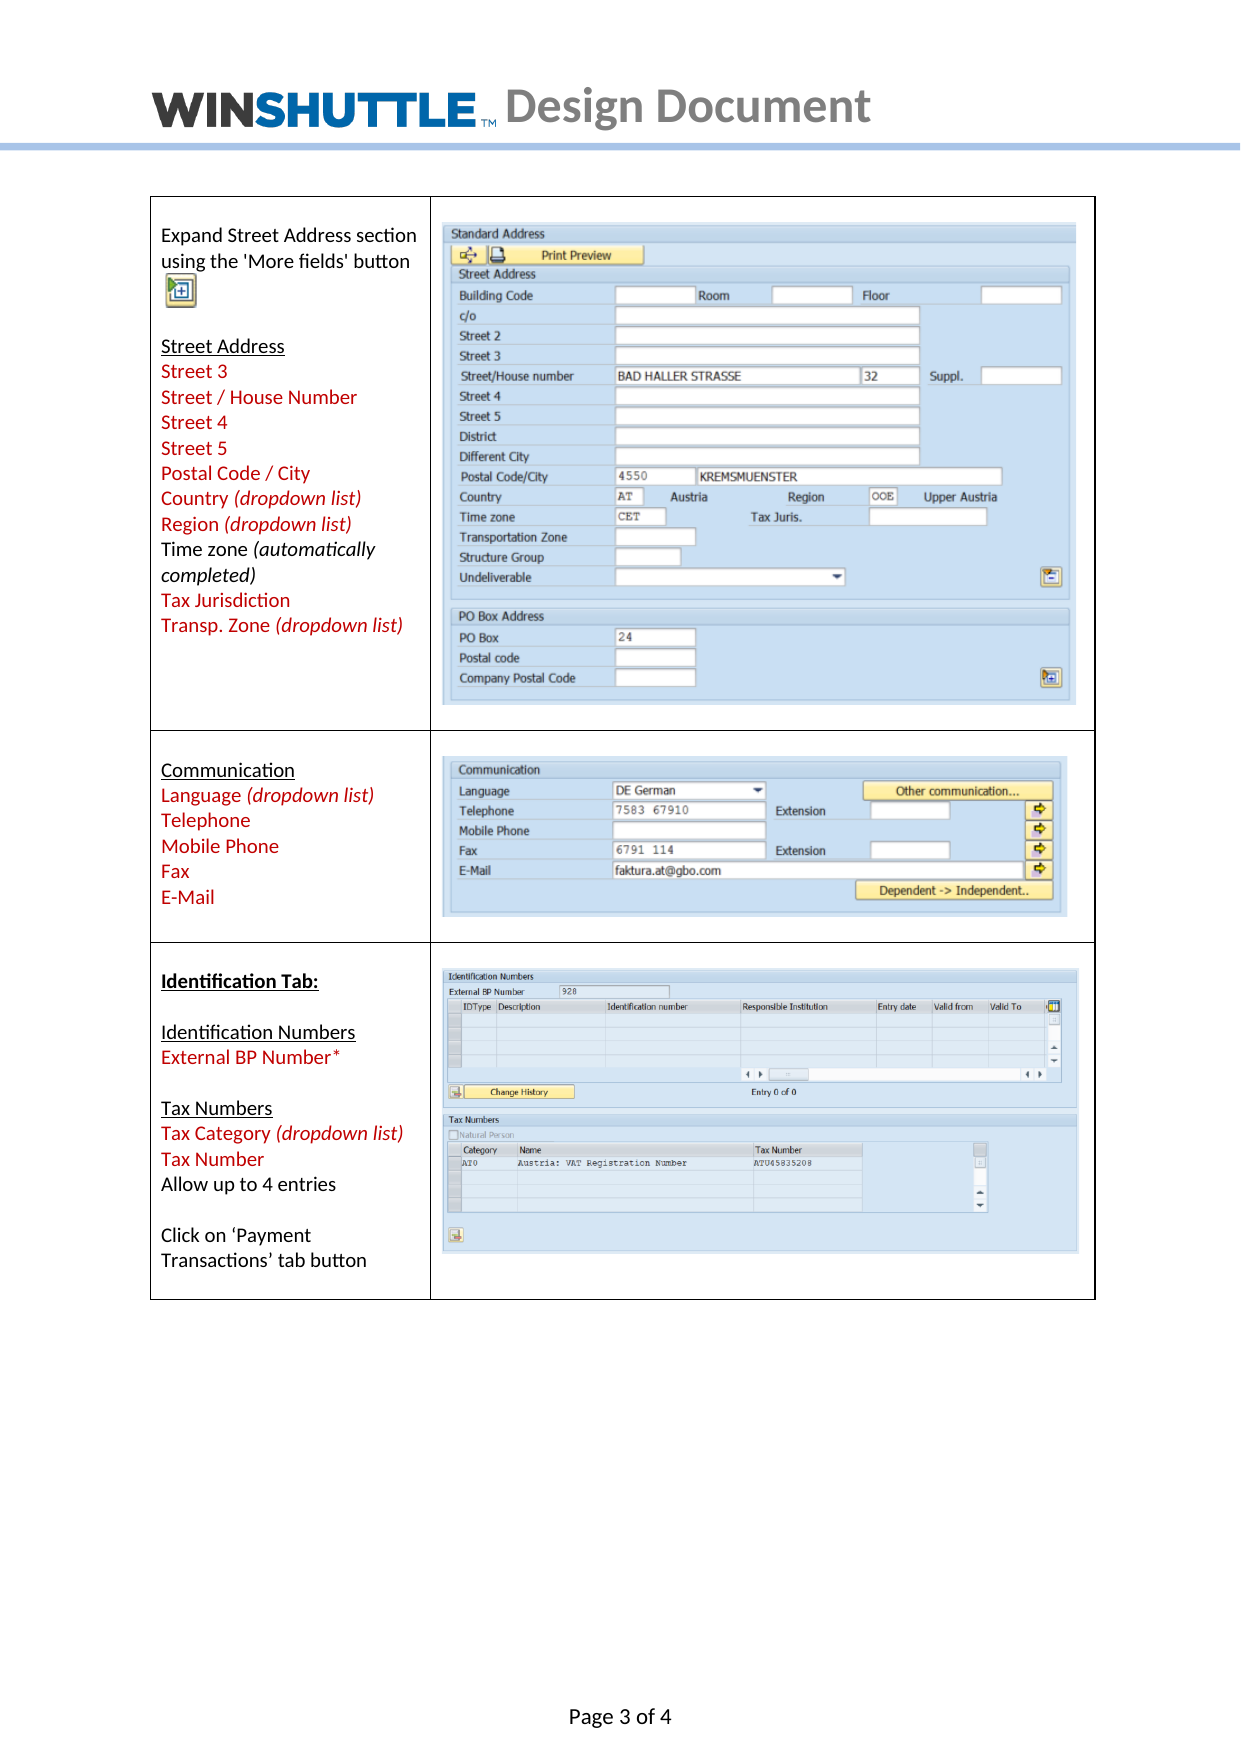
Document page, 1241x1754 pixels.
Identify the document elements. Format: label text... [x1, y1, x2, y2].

table_cell [431, 731, 1094, 942]
picture [441, 968, 1080, 1254]
picture [441, 222, 1077, 705]
picture [150, 91, 497, 128]
table_cell Identification Tab: Identification Numbers External BP Number* Tax Numbers Tax Category (dropdown list) Tax Number Allow up to 4 entries Click on ‘Payment Transactions’ tab button [151, 943, 430, 1298]
picture [441, 756, 1068, 917]
picture [165, 273, 197, 308]
table_cell [431, 943, 1094, 1298]
table_cell Communication Language (dropdown list) Telephone Mobile Phone Fax E-Mail [151, 731, 430, 942]
table_cell [431, 197, 1094, 730]
table_cell Expand Street Address section using the 'More fields' button Street Address Street 3 Street / House Number Street 4 Street 5 Postal Code / City Country (dropdown list) Region (dropdown list) Time zone (automatically completed) Tax Jurisdiction Transp. Zone (dropdown list) [151, 197, 430, 730]
